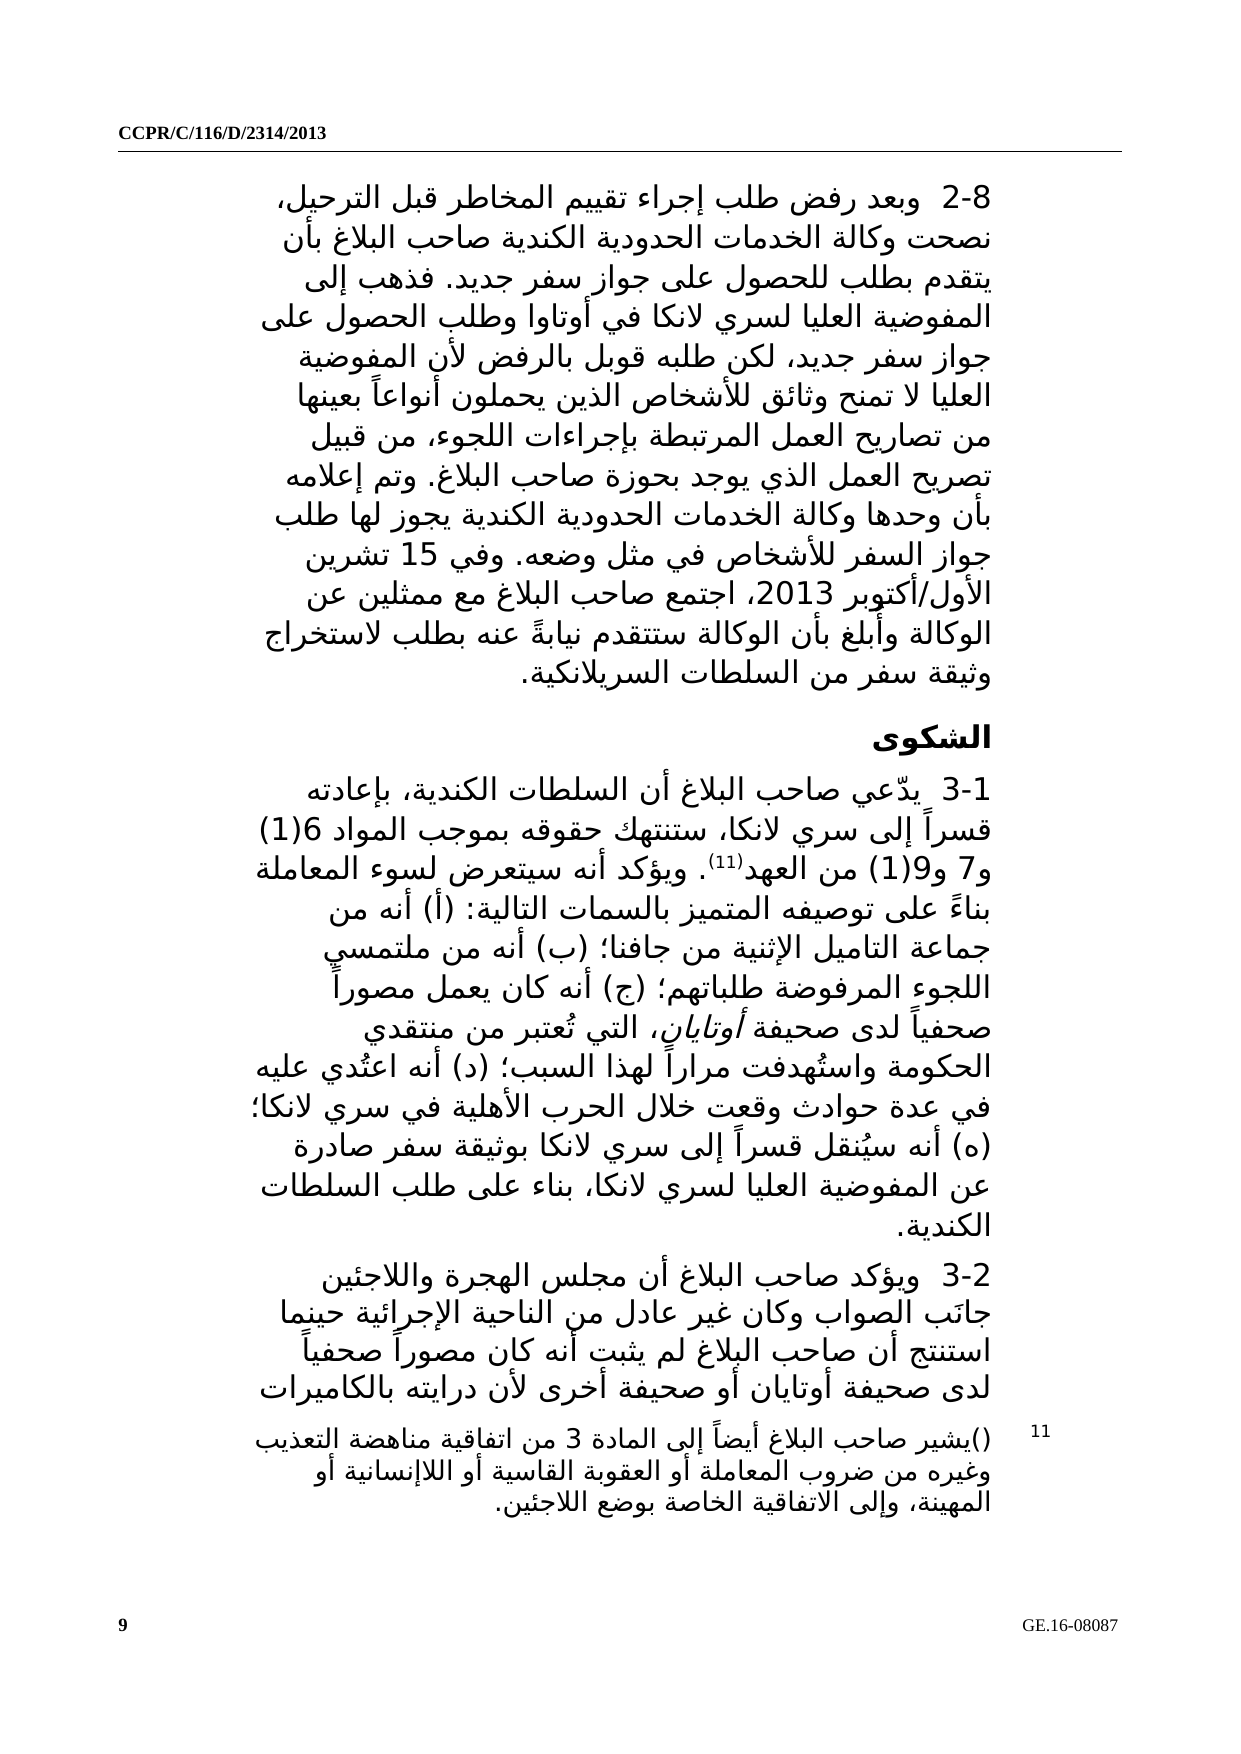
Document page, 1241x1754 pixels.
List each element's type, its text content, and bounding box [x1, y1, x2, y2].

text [248, 1256, 992, 1406]
text 2-8 وبعد رفض طلب إجراء تقييم المخاطر قبل الترحيل، نصحت وكالة الخدمات الحدودية الكندية صاحب البلاغ بأن يتقدم بطلب للحصول على جواز سفر جديد. فذهب إلى المفوضية العليا لسري لانكا في أوتاوا وطلب الحصول على جواز سفر جديد، لكن طلبه قوبل بالرفض لأن المفوضية العليا لا تمنح وثائق للأشخاص الذين يحملون أنواعاً بعينها من تصاريح العمل المرتبطة بإجراءات اللجوء، من قبيل تصريح العمل الذي يوجد بحوزة صاحب البلاغ. وتم إعلامه بأن وحدها وكالة الخدمات الحدودية الكندية يجوز لها طلب جواز السفر للأشخاص في مثل وضعه. وفي 15 تشرين الأول/أكتوبر 2013، اجتمع صاحب البلاغ مع ممثلين عن الوكالة وأُبلغ بأن الوكالة ستتقدم نيابةً عنه بطلب لاستخراج وثيقة سفر من السلطات السريلانكية. [248, 177, 992, 692]
text 3-1 يدّعي صاحب البلاغ أن السلطات الكندية، بإعادته قسراً إلى سري لانكا، ستنتهك حقوقه بموجب المواد 6(1) و7 و9(1) من العهد(). ويؤكد أنه سيتعرض لسوء المعاملة بناءً على توصيفه المتميز بالسمات التالية: (أ) أنه من جماعة التاميل الإثنية من جافنا؛ (ب) أنه من ملتمسي اللجوء المرفوضة طلباتهم؛ (ج) أنه كان يعمل مصوراً صحفياً لدى صحيفة أوتايان، التي تُعتبر من منتقدي الحكومة واستُهدفت مراراً لهذا السبب؛ (د) أنه اعتُدي عليه في عدة حوادث وقعت خلال الحرب الأهلية في سري لانكا؛ (ه) أنه سيُنقل قسراً إلى سري لانكا بوثيقة سفر صادرة عن المفوضية العليا لسري لانكا، بناء على طلب السلطات الكندية. [248, 769, 992, 1244]
text الشكوى [248, 717, 1122, 756]
